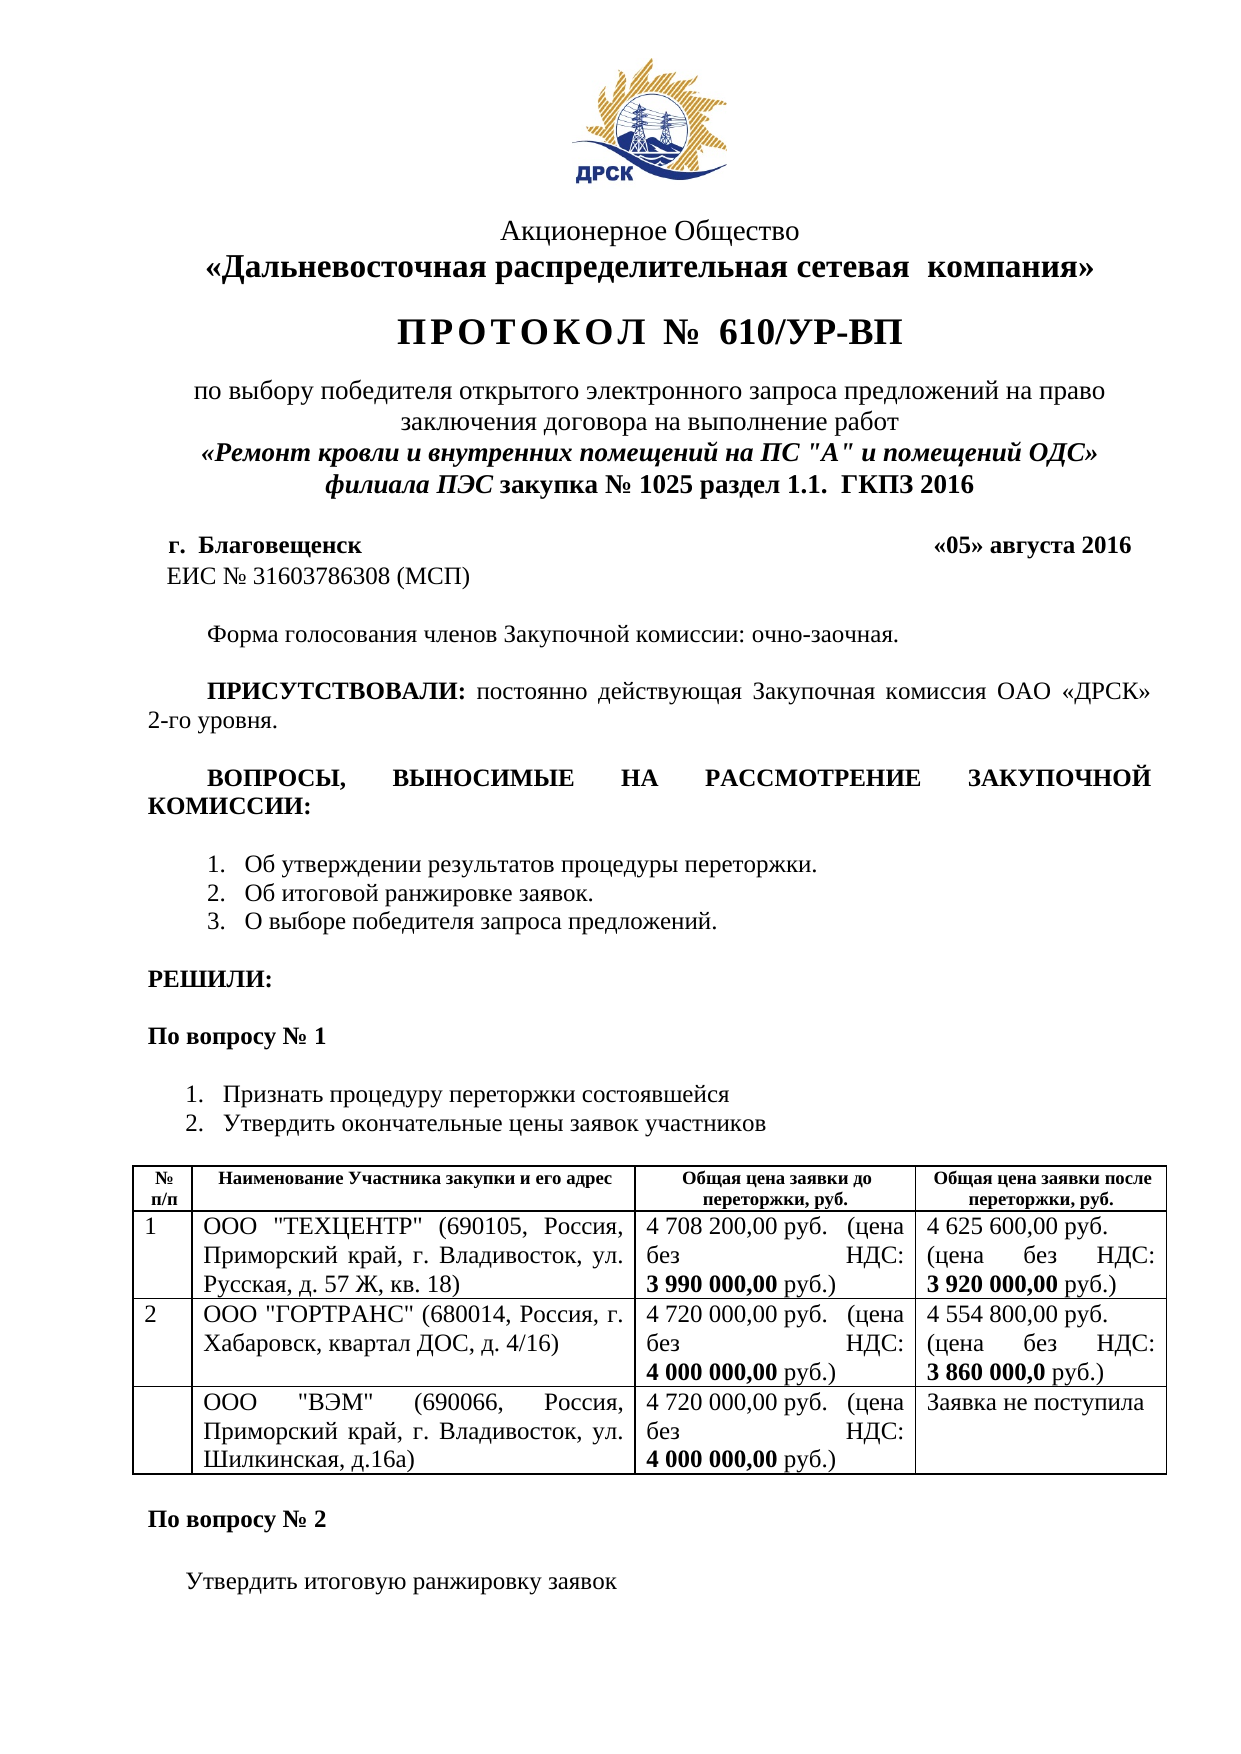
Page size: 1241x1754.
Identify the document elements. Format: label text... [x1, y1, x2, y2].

table_header Общая цена заявки после переторжки, руб. [916, 1167, 1166, 1210]
text ЕИС № 31603786308 (МСП) [148, 561, 1152, 590]
table_cell 1 [134, 1212, 191, 1298]
table_header Наименование Участника закупки и его адрес [193, 1167, 634, 1210]
list «Ремонт кровли и внутренних помещений на ПС "А" и помещений ОДС» филиала ПЭС закупка № 1025 раздел 1.1. ГКПЗ 2016 [148, 437, 1152, 499]
table_cell ООО "ВЭМ" (690066, Россия, Приморский край, г. Владивосток, ул. Шилкинская, д.16а) [193, 1387, 634, 1473]
list Об утверждении результатов процедуры переторжки. [207, 849, 1152, 878]
table_cell ООО "ТЕХЦЕНТР" (690105, Россия, Приморский край, г. Владивосток, ул. Русская, д. 57 Ж, кв. 18) [193, 1212, 634, 1298]
list по выбору победителя открытого электронного запроса предложений на право заключения договора на выполнение работ [148, 374, 1152, 437]
text ВОПРОСЫ, ВЫНОСИМЫЕ НА РАССМОТРЕНИЕ ЗАКУПОЧНОЙ КОМИССИИ: [148, 763, 1152, 820]
table_cell 4 720 000,00 руб. (цена без НДС: 4 000 000,00 руб.) [636, 1387, 915, 1473]
list Об итоговой ранжировке заявок. [207, 878, 1152, 906]
text Акционерное Общество [148, 213, 1152, 246]
list Признать процедуру переторжки состоявшейся [185, 1079, 1152, 1108]
table_header № п/п [134, 1167, 191, 1210]
list О выборе победителя запроса предложений. [207, 906, 1152, 935]
table_cell 4 625 600,00 руб. (цена без НДС: 3 920 000,00 руб.) [916, 1212, 1166, 1298]
text РЕШИЛИ: [148, 964, 1152, 993]
text ПРОТОКОЛ № 610/УР-ВП [148, 309, 1152, 353]
table_cell 4 708 200,00 руб. (цена без НДС: 3 990 000,00 руб.) [636, 1212, 915, 1298]
text ПРИСУТСТВОВАЛИ: постоянно действующая Закупочная комиссия ОАО «ДРСК» 2-го уровня. [148, 676, 1152, 734]
picture [570, 58, 727, 187]
list Утвердить окончательные цены заявок участников [185, 1108, 1152, 1136]
table_cell 4 554 800,00 руб. (цена без НДС: 3 860 000,0 руб.) [916, 1299, 1166, 1386]
table_cell Заявка не поступила [916, 1387, 1166, 1473]
table_cell ООО "ГОРТРАНС" (680014, Россия, г. Хабаровск, квартал ДОС, д. 4/16) [193, 1299, 634, 1386]
table_cell 2 [134, 1299, 191, 1386]
text «Дальневосточная распределительная сетевая компания» [148, 246, 1152, 284]
table_header «05» августа 2016 [699, 530, 1143, 561]
text Форма голосования членов Закупочной комиссии: очно-заочная. [148, 619, 1152, 648]
table_cell [134, 1387, 191, 1473]
text По вопросу № 2 [148, 1504, 1152, 1532]
table_cell 4 720 000,00 руб. (цена без НДС: 4 000 000,00 руб.) [636, 1299, 915, 1386]
table_header г. Благовещенск [157, 530, 699, 561]
table_header Общая цена заявки до переторжки, руб. [636, 1167, 915, 1210]
list Утвердить итоговую ранжировку заявок [185, 1566, 1152, 1595]
text По вопросу № 1 [148, 1021, 1152, 1050]
